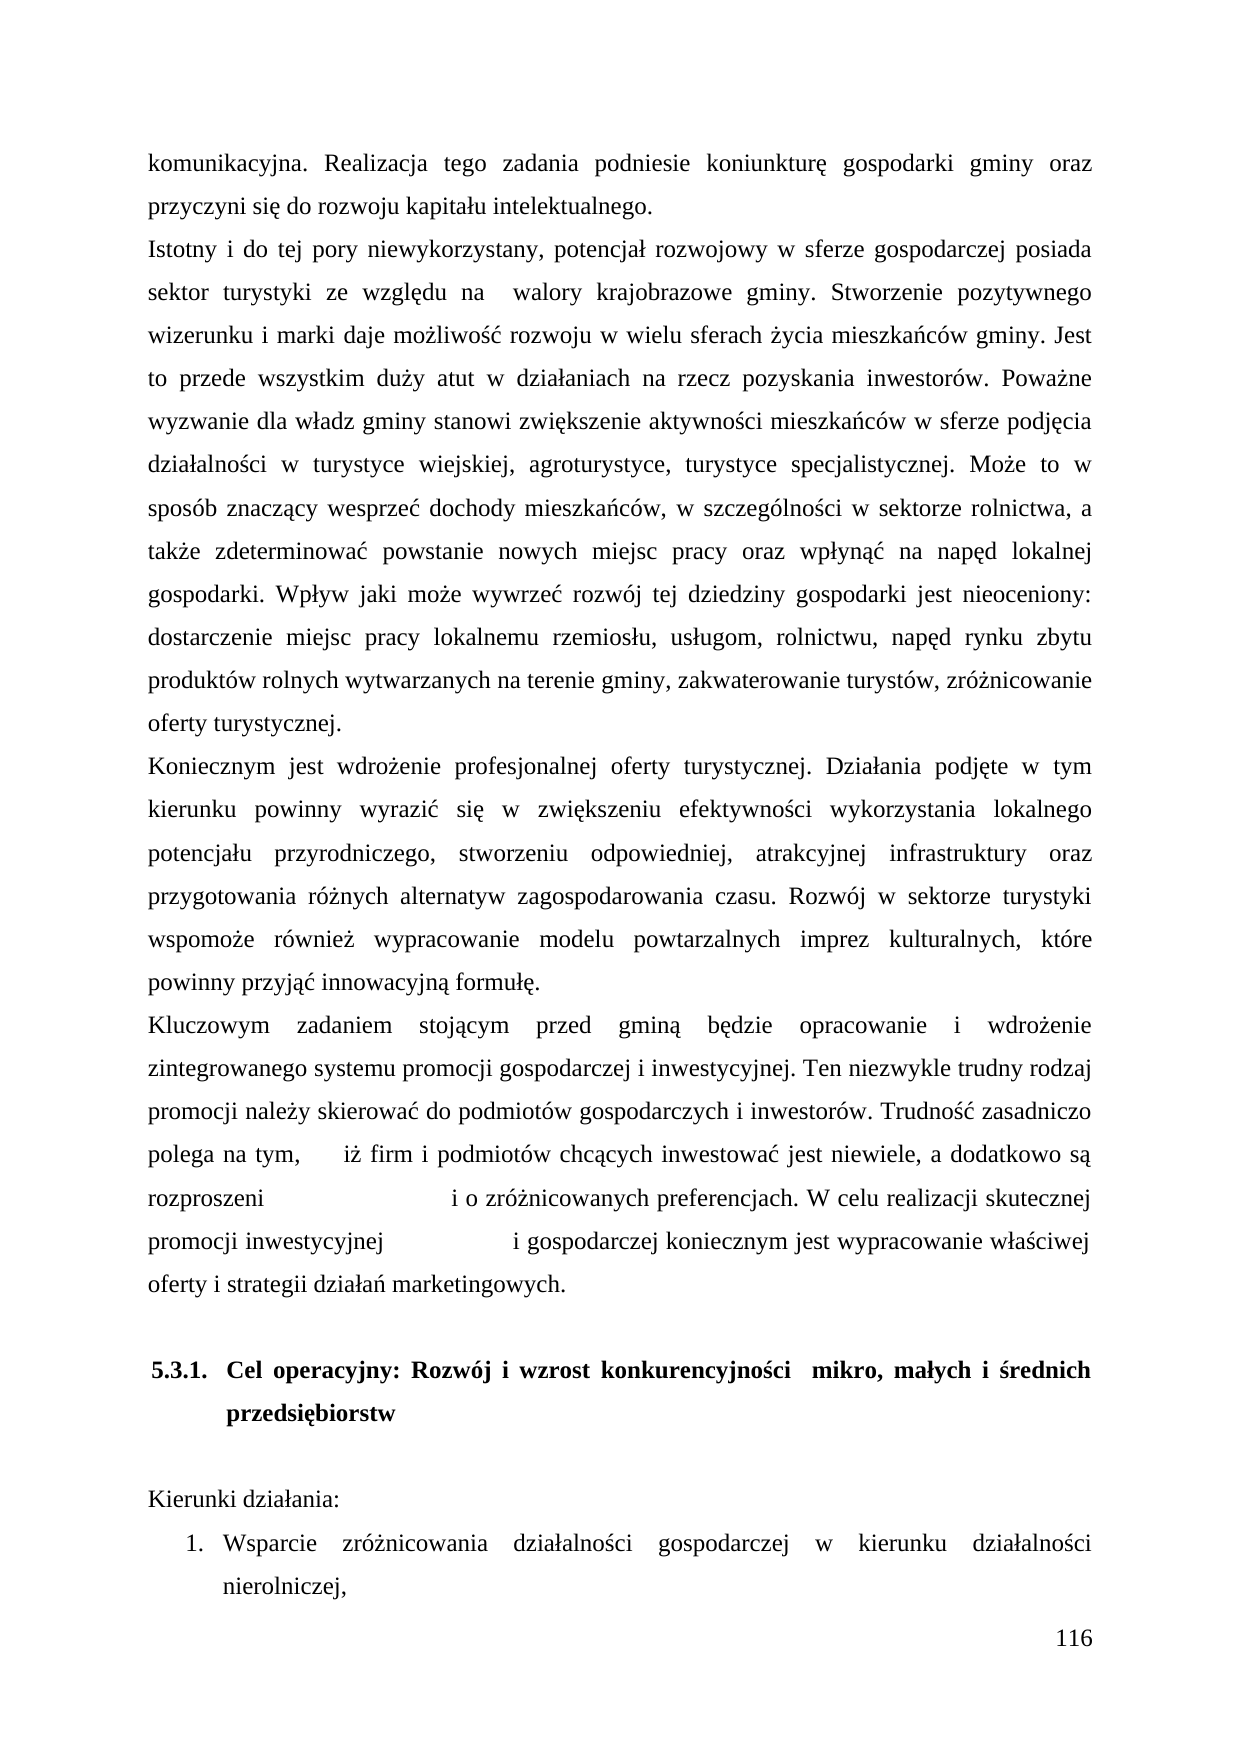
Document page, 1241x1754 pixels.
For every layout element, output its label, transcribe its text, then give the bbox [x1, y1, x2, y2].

text Koniecznym jest wdrożenie profesjonalnej oferty turystycznej. Działania podjęte w tym kierunku powinny wyrazić się w zwiększeniu efektywności wykorzystania lokalnego potencjału przyrodniczego, stworzeniu odpowiedniej, atrakcyjnej infrastruktury oraz przygotowania różnych alternatyw zagospodarowania czasu. Rozwój w sektorze turystyki wspomoże również wypracowanie modelu powtarzalnych imprez kulturalnych, które powinny przyjąć innowacyjną formułę. [148, 751, 1093, 996]
text Kierunki działania: [148, 1484, 1093, 1513]
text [148, 148, 1093, 219]
text Kluczowym zadaniem stojącym przed gminą będzie opracowanie i wdrożenie zintegrowanego systemu promocji gospodarczej i inwestycyjnej. Ten niezwykle trudny rodzaj promocji należy skierować do podmiotów gospodarczych i inwestorów. Trudność zasadniczo polega na tym, iż firm i podmiotów chcących inwestować jest niewiele, a dodatkowo są rozproszeni i o zróżnicowanych preferencjach. W celu realizacji skutecznej promocji inwestycyjnej i gospodarczej koniecznym jest wypracowanie właściwej oferty i strategii działań marketingowych. [148, 1010, 1093, 1298]
list Wsparcie zróżnicowania działalności gospodarczej w kierunku działalności nierolniczej, [185, 1528, 1093, 1599]
list Cel operacyjny: Rozwój i wzrost konkurencyjności mikro, małych i średnich przedsiębiorstw [151, 1355, 1093, 1427]
text Istotny i do tej pory niewykorzystany, potencjał rozwojowy w sferze gospodarczej posiada sektor turystyki ze względu na walory krajobrazowe gminy. Stworzenie pozytywnego wizerunku i marki daje możliwość rozwoju w wielu sferach życia mieszkańców gminy. Jest to przede wszystkim duży atut w działaniach na rzecz pozyskania inwestorów. Poważne wyzwanie dla władz gminy stanowi zwiększenie aktywności mieszkańców w sferze podjęcia działalności w turystyce wiejskiej, agroturystyce, turystyce specjalistycznej. Może to w sposób znaczący wesprzeć dochody mieszkańców, w szczególności w sektorze rolnictwa, a także zdeterminować powstanie nowych miejsc pracy oraz wpłynąć na napęd lokalnej gospodarki. Wpływ jaki może wywrzeć rozwój tej dziedziny gospodarki jest nieoceniony: dostarczenie miejsc pracy lokalnemu rzemiosłu, usługom, rolnictwu, napęd rynku zbytu produktów rolnych wytwarzanych na terenie gminy, zakwaterowanie turystów, zróżnicowanie oferty turystycznej. [148, 234, 1093, 737]
